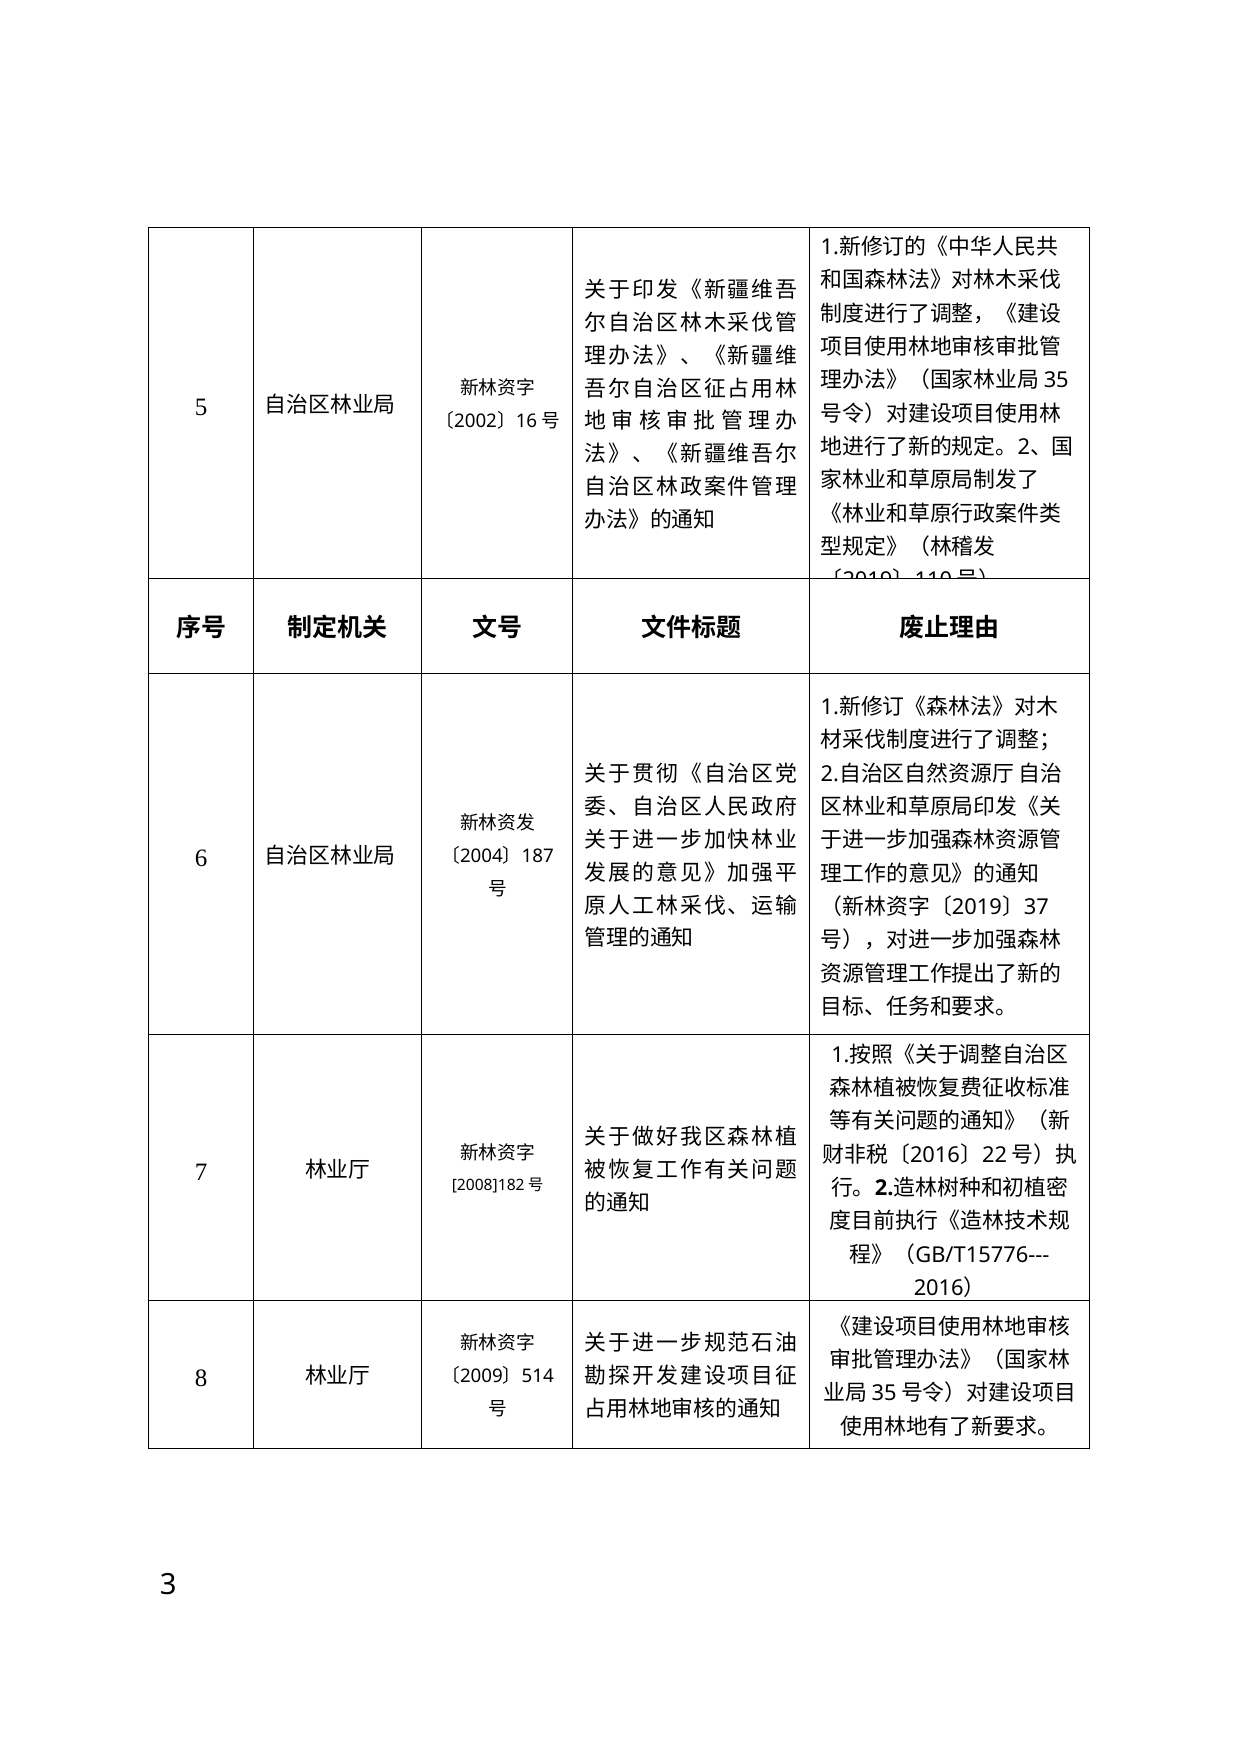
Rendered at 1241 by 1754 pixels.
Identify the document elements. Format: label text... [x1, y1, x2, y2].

table_cell 《建设项目使用林地审核审批管理办法》（国家林业局35号令）对建设项目使用林地有了新要求。 [810, 1301, 1089, 1447]
table_cell 文件标题 [573, 579, 809, 673]
table_cell 制定机关 [254, 579, 421, 673]
table_cell 关于贯彻《自治区党委、自治区人民政府关于进一步加快林业发展的意见》加强平原人工林采伐、运输管理的通知 [573, 674, 809, 1034]
table_cell 1.新修订的《中华人民共和国森林法》对林木采伐制度进行了调整，《建设项目使用林地审核审批管理办法》（国家林业局35号令）对建设项目使用林地进行了新的规定。2、国家林业和草原局制发了《林业和草原行政案件类型规定》（林稽发〔2019〕110号）。 [810, 228, 1089, 578]
table_cell 8 [149, 1301, 253, 1447]
table_cell 文号 [422, 579, 572, 673]
table_cell 7 [149, 1035, 253, 1300]
table_cell 废止理由 [810, 579, 1089, 673]
table_cell 林业厅 [254, 1301, 421, 1447]
table_cell 1.新修订《森林法》对木材采伐制度进行了调整；2.自治区自然资源厅 自治区林业和草原局印发《关于进一步加强森林资源管理工作的意见》的通知（新林资字〔2019〕37号），对进一步加强森林资源管理工作提出了新的目标、任务和要求。 [810, 674, 1089, 1034]
table_cell 自治区林业局 [254, 228, 421, 578]
table_cell 关于进一步规范石油勘探开发建设项目征占用林地审核的通知 [573, 1301, 809, 1447]
table_cell 5 [149, 228, 253, 578]
table_cell 新林资发 〔2004〕187号 [422, 674, 572, 1034]
table_cell 1.按照《关于调整自治区森林植被恢复费征收标准等有关问题的通知》（新财非税〔2016〕22号）执行。2.造林树种和初植密度目前执行《造林技术规程》（GB/T15776---2016） [810, 1035, 1089, 1300]
table_cell 关于印发《新疆维吾尔自治区林木采伐管理办法》、《新疆维吾尔自治区征占用林地审核审批管理办法》、《新疆维吾尔自治区林政案件管理办法》的通知 [573, 228, 809, 578]
table_cell 序号 [149, 579, 253, 673]
table_cell 自治区林业局 [254, 674, 421, 1034]
table_cell 新林资字〔2002〕16号 [422, 228, 572, 578]
table_cell 6 [149, 674, 253, 1034]
table_cell 新林资字〔2009〕514号 [422, 1301, 572, 1447]
table_cell 林业厅 [254, 1035, 421, 1300]
table_cell 新林资字[2008]182号 [422, 1035, 572, 1300]
table_cell 关于做好我区森林植被恢复工作有关问题的通知 [573, 1035, 809, 1300]
